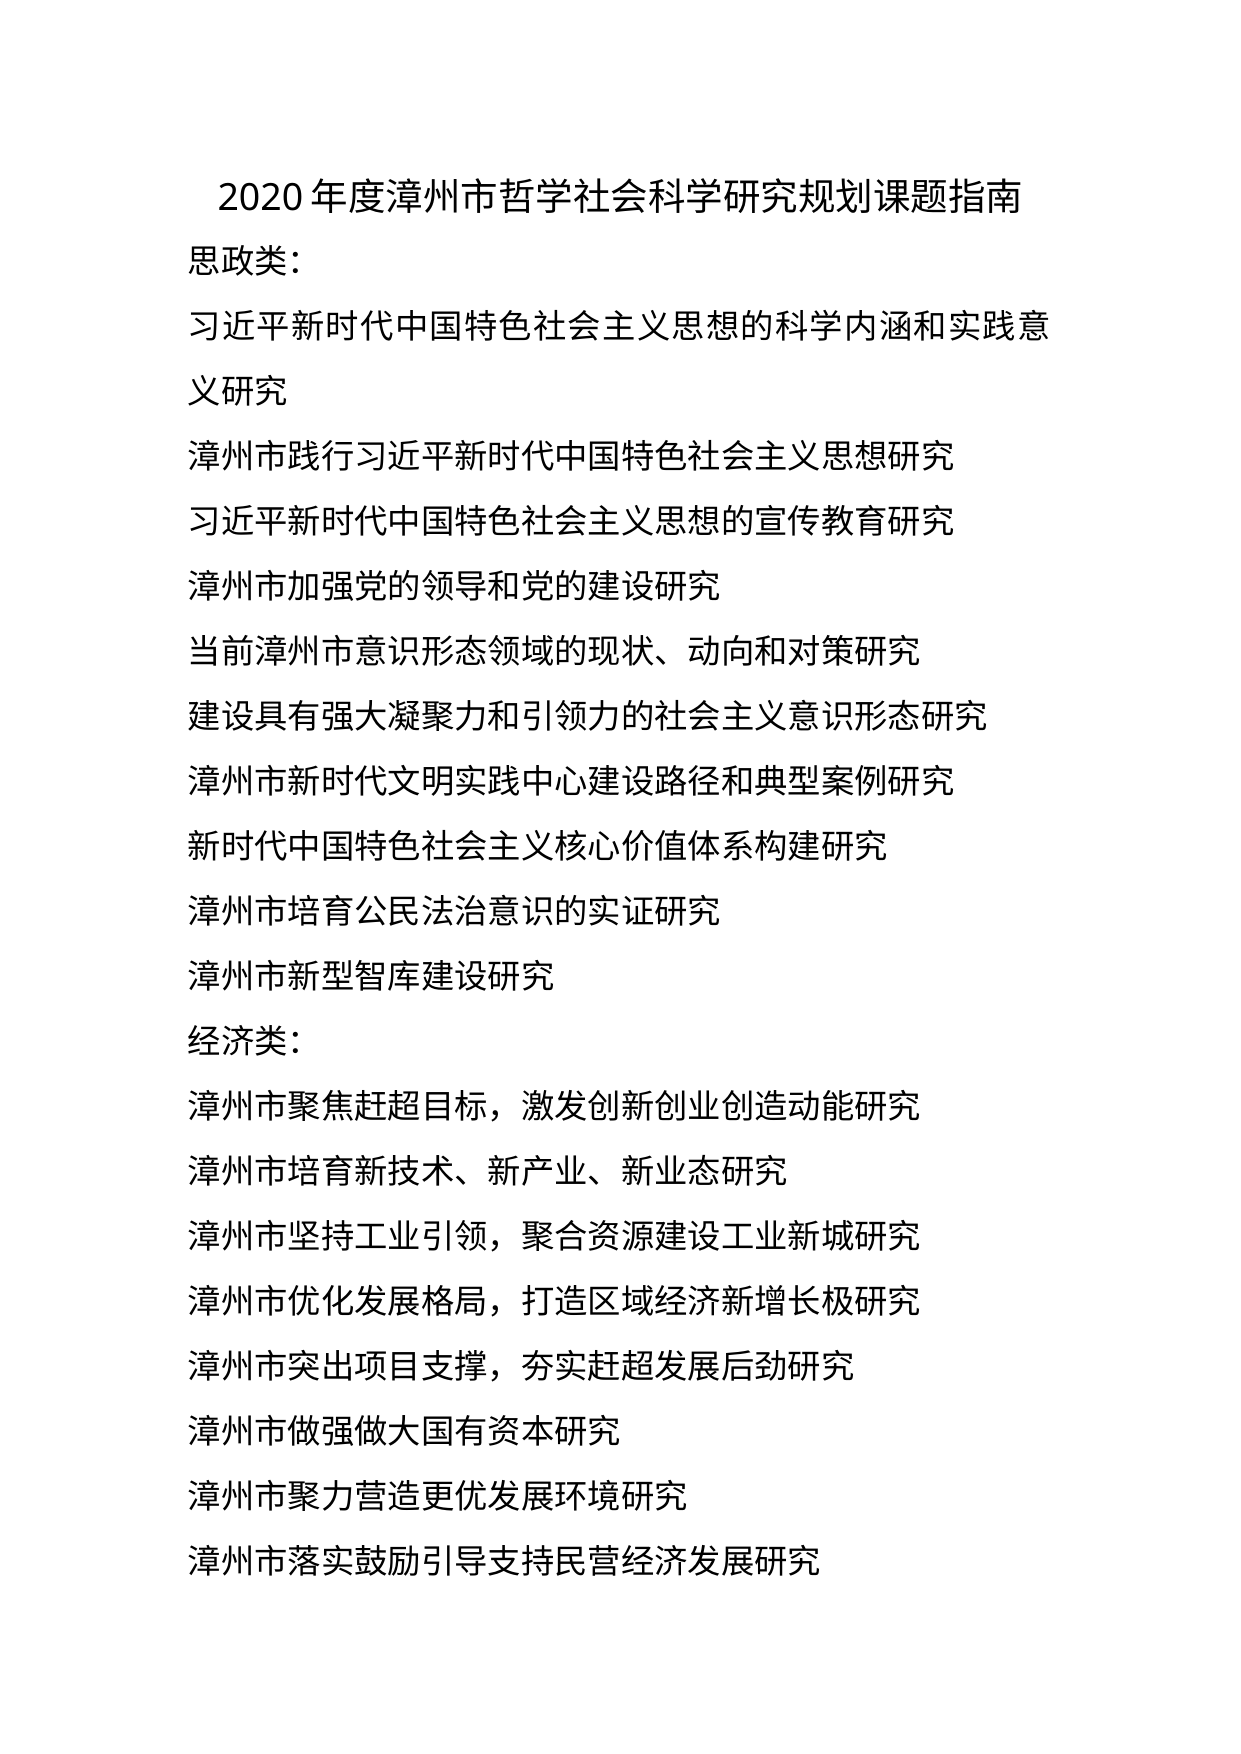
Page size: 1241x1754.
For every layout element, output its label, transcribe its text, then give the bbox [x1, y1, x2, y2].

text 习近平新时代中国特色社会主义思想的科学内涵和实践意义研究 [187, 292, 1053, 422]
text 新时代中国特色社会主义核心价值体系构建研究 [187, 812, 1053, 877]
text 漳州市聚焦赶超目标，激发创新创业创造动能研究 [187, 1072, 1053, 1137]
text 习近平新时代中国特色社会主义思想的宣传教育研究 [187, 487, 1053, 552]
text 当前漳州市意识形态领域的现状、动向和对策研究 [187, 617, 1053, 682]
text 2020年度漳州市哲学社会科学研究规划课题指南 [187, 162, 1053, 227]
text 漳州市加强党的领导和党的建设研究 [187, 552, 1053, 617]
text 漳州市坚持工业引领，聚合资源建设工业新城研究 [187, 1202, 1053, 1267]
text 漳州市优化发展格局，打造区域经济新增长极研究 [187, 1267, 1053, 1332]
text 漳州市践行习近平新时代中国特色社会主义思想研究 [187, 422, 1053, 487]
text 建设具有强大凝聚力和引领力的社会主义意识形态研究 [187, 682, 1053, 747]
text 漳州市落实鼓励引导支持民营经济发展研究 [187, 1527, 1053, 1592]
text 漳州市新型智库建设研究 [187, 942, 1053, 1007]
text 漳州市培育新技术、新产业、新业态研究 [187, 1137, 1053, 1202]
text 漳州市培育公民法治意识的实证研究 [187, 877, 1053, 942]
text 思政类： [187, 227, 1053, 292]
text 漳州市聚力营造更优发展环境研究 [187, 1462, 1053, 1527]
text 经济类： [187, 1007, 1053, 1072]
text 漳州市做强做大国有资本研究 [187, 1397, 1053, 1462]
text 漳州市新时代文明实践中心建设路径和典型案例研究 [187, 747, 1053, 812]
text 漳州市突出项目支撑，夯实赶超发展后劲研究 [187, 1332, 1053, 1397]
